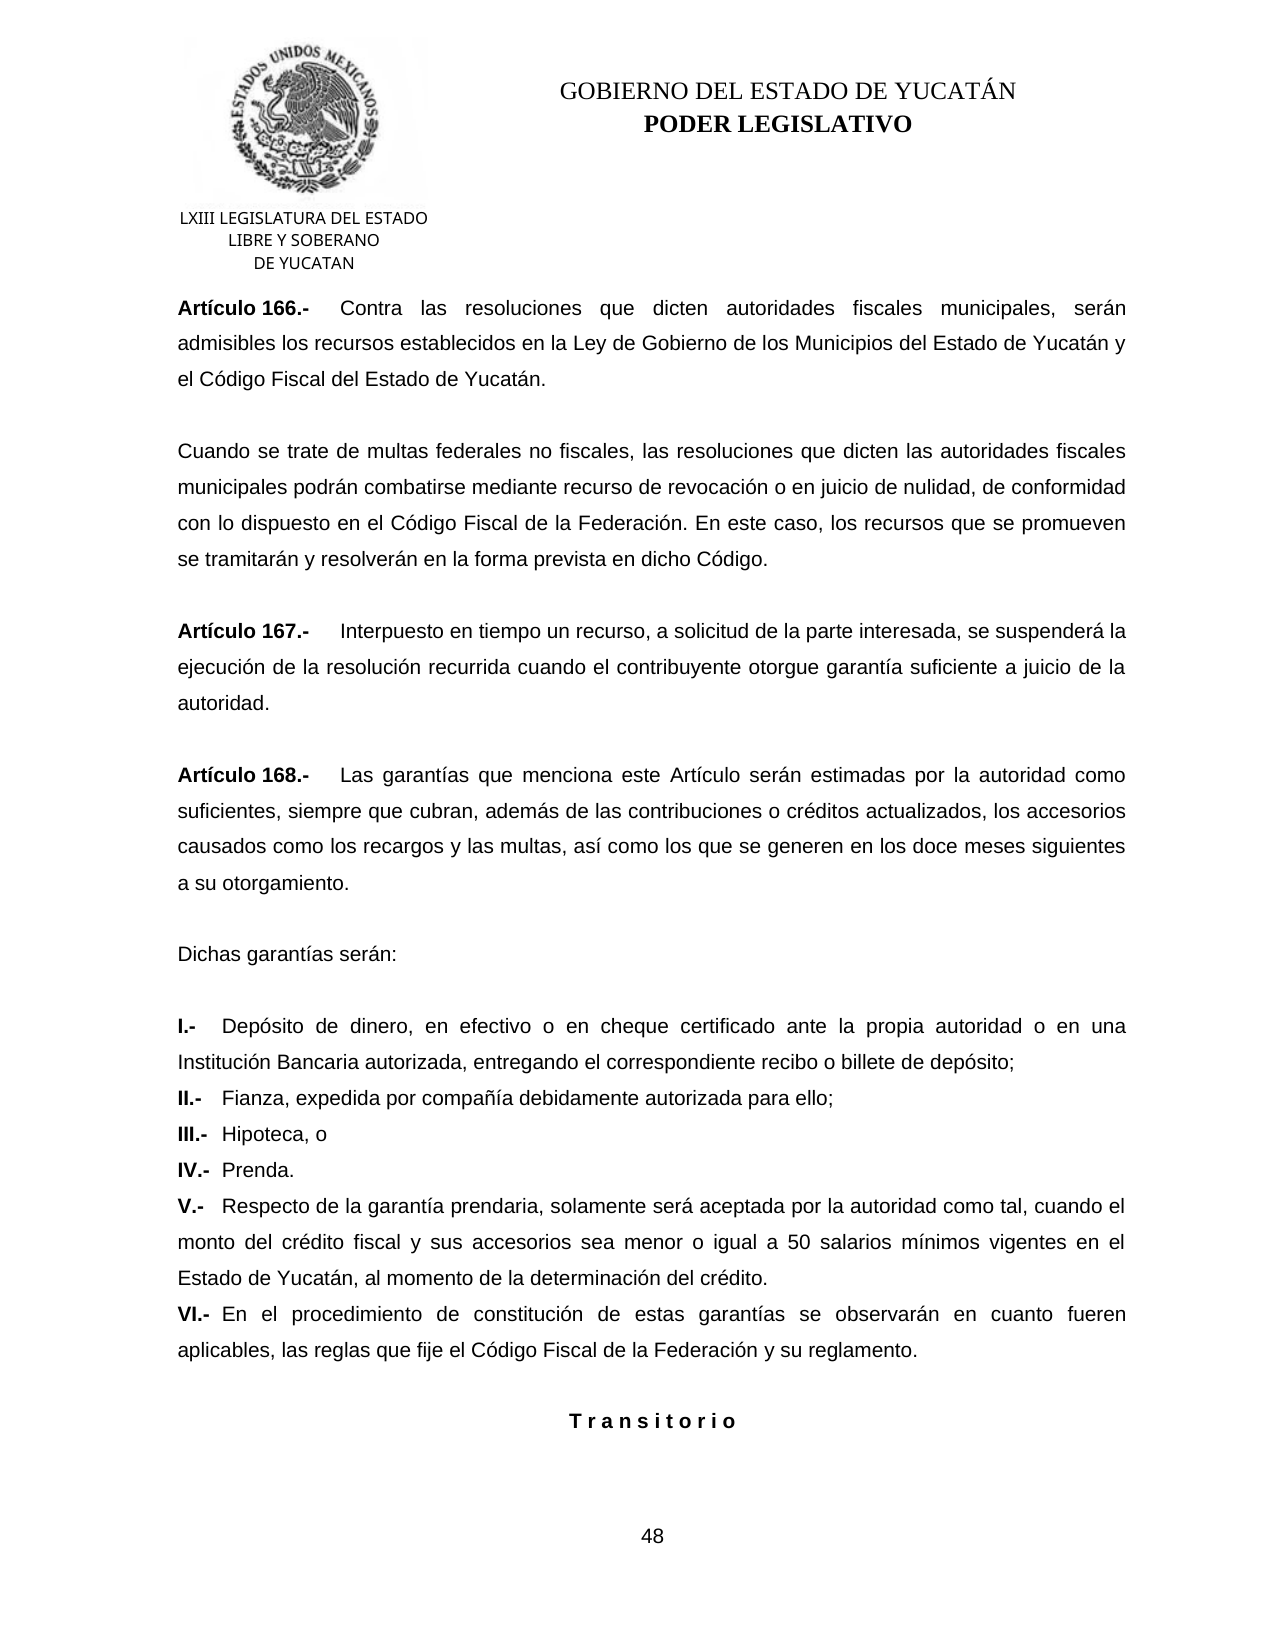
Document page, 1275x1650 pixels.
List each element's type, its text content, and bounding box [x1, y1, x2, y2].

text Dichas garantías serán: [177, 942, 1127, 966]
list Las garantías que menciona este Artículo serán estimadas por la autoridad como suficientes, siempre que cubran, además de las contribuciones o créditos actualizados, los accesorios causados como los recargos y las multas, así como los que se generen en los doce meses siguientes a su otorgamiento. [177, 762, 1127, 894]
list Fianza, expedida por compañía debidamente autorizada para ello; [177, 1086, 1127, 1110]
list Prenda. [177, 1158, 1127, 1182]
text Cuando se trate de multas federales no fiscales, las resoluciones que dicten las autoridades fiscales municipales podrán combatirse mediante recurso de revocación o en juicio de nulidad, de conformidad con lo dispuesto en el Código Fiscal de la Federación. En este caso, los recursos que se promueven se tramitarán y resolverán en la forma prevista en dicho Código. [177, 439, 1127, 571]
picture [184, 37, 429, 209]
list Depósito de dinero, en efectivo o en cheque certificado ante la propia autoridad o en una Institución Bancaria autorizada, entregando el correspondiente recibo o billete de depósito; [177, 1014, 1127, 1074]
text T r a n s i t o r i o [177, 1409, 1127, 1433]
list Respecto de la garantía prendaria, solamente será aceptada por la autoridad como tal, cuando el monto del crédito fiscal y sus accesorios sea menor o igual a 50 salarios mínimos vigentes en el Estado de Yucatán, al momento de la determinación del crédito. [177, 1194, 1127, 1289]
list Interpuesto en tiempo un recurso, a solicitud de la parte interesada, se suspenderá la ejecución de la resolución recurrida cuando el contribuyente otorgue garantía suficiente a juicio de la autoridad. [177, 619, 1127, 714]
list En el procedimiento de constitución de estas garantías se observarán en cuanto fueren aplicables, las reglas que fije el Código Fiscal de la Federación y su reglamento. [177, 1302, 1127, 1361]
list Contra las resoluciones que dicten autoridades fiscales municipales, serán admisibles los recursos establecidos en la Ley de Gobierno de los Municipios del Estado de Yucatán y el Código Fiscal del Estado de Yucatán. [177, 295, 1127, 391]
list Hipoteca, o [177, 1122, 1127, 1146]
